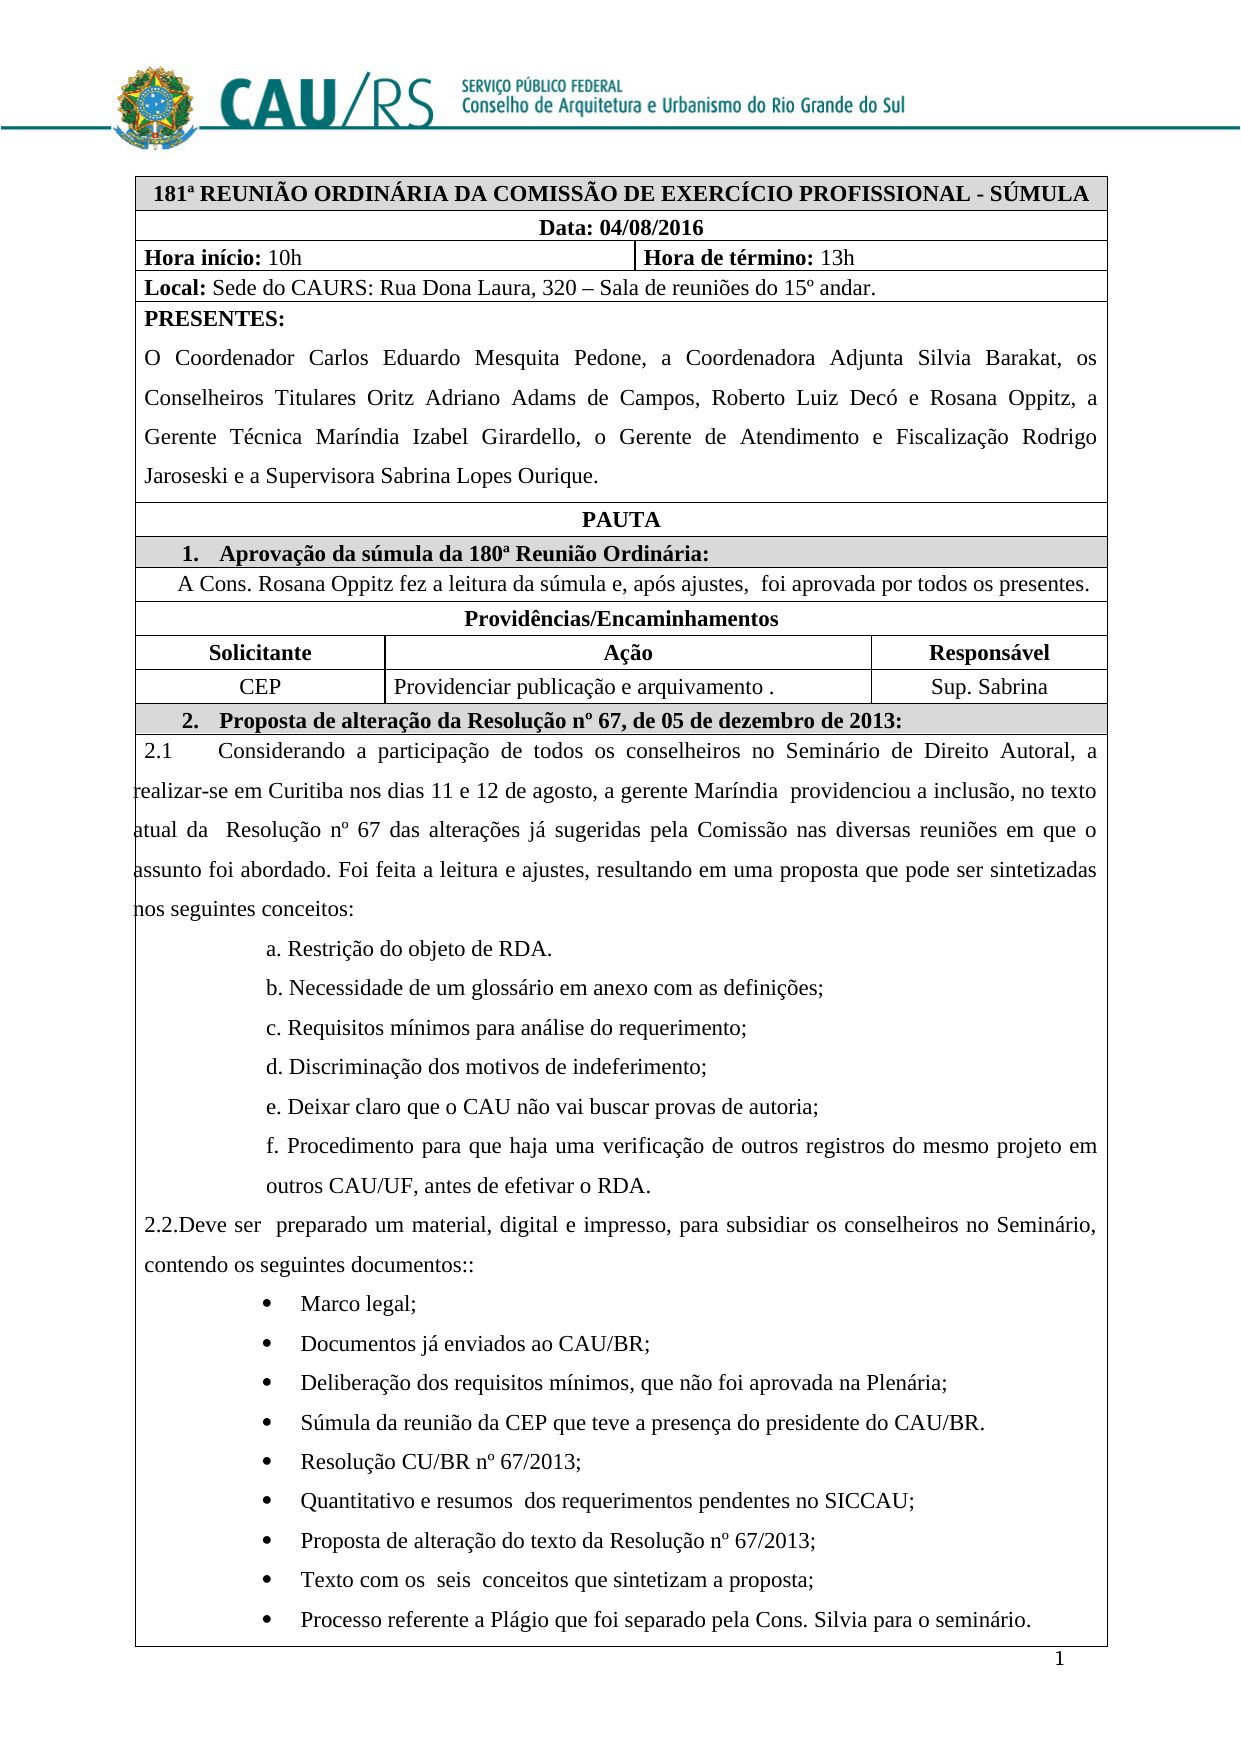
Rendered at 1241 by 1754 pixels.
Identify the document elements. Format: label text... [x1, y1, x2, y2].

table_cell Ação [386, 636, 871, 669]
table_cell Hora de término: 13h [636, 241, 1107, 270]
table_cell PRESENTES: O Coordenador Carlos Eduardo Mesquita Pedone, a Coordenadora Adjunta Silvia Barakat, os Conselheiros Titulares Oritz Adriano Adams de Campos, Roberto Luiz Decó e Rosana Oppitz, a Gerente Técnica Maríndia Izabel Girardello, o Gerente de Atendimento e Fiscalização Rodrigo Jaroseski e a Supervisora Sabrina Lopes Ourique. [136, 302, 1107, 502]
table_cell Solicitante [136, 636, 384, 669]
table_cell Providências/Encaminhamentos [136, 602, 1107, 635]
table_cell Considerando a participação de todos os conselheiros no Seminário de Direito Autoral, a realizar-se em Curitiba nos dias 11 e 12 de agosto, a gerente Maríndia providenciou a inclusão, no texto atual da Resolução nº 67 das alterações já sugeridas pela Comissão nas diversas reuniões em que o assunto foi abordado. Foi feita a leitura e ajustes, resultando em uma proposta que pode ser sintetizadas nos seguintes conceitos: a. Restrição do objeto de RDA. b. Necessidade de um glossário em anexo com as definições; c. Requisitos mínimos para análise do requerimento; d. Discriminação dos motivos de indeferimento; e. Deixar claro que o CAU não vai buscar provas de autoria; f. Procedimento para que haja uma verificação de outros registros do mesmo projeto em outros CAU/UF, antes de efetivar o RDA. 2.2.Deve ser preparado um material, digital e impresso, para subsidiar os conselheiros no Seminário, contendo os seguintes documentos:: Marco legal; Documentos já enviados ao CAU/BR; Deliberação dos requisitos mínimos, que não foi aprovada na Plenária; Súmula da reunião da CEP que teve a presença do presidente do CAU/BR. Resolução CU/BR nº 67/2013; Quantitativo e resumos dos requerimentos pendentes no SICCAU; Proposta de alteração do texto da Resolução nº 67/2013; Texto com os seis conceitos que sintetizam a proposta; Processo referente a Plágio que foi separado pela Cons. Silvia para o seminário. [136, 735, 1107, 1646]
table_cell CEP [136, 670, 384, 703]
table_cell Proposta de alteração da Resolução nº 67, de 05 de dezembro de 2013: [136, 704, 1107, 733]
table_cell Data: 04/08/2016 [136, 211, 1107, 240]
table_cell Sup. Sabrina [872, 670, 1107, 703]
table_header 181ª REUNIÃO ORDINÁRIA DA COMISSÃO DE EXERCÍCIO PROFISSIONAL - SÚMULA [136, 177, 1107, 210]
table_cell PAUTA [136, 503, 1107, 536]
table_cell Local: Sede do CAURS: Rua Dona Laura, 320 – Sala de reuniões do 15º andar. [136, 271, 1107, 301]
table_cell Providenciar publicação e arquivamento . [386, 670, 871, 703]
picture [0, 0, 1241, 161]
table_cell Aprovação da súmula da 180ª Reunião Ordinária: [136, 537, 1107, 567]
table_cell A Cons. Rosana Oppitz fez a leitura da súmula e, após ajustes, foi aprovada por todos os presentes. [136, 568, 1107, 601]
table_cell Hora início: 10h [136, 241, 634, 270]
table_cell Responsável [872, 636, 1107, 669]
